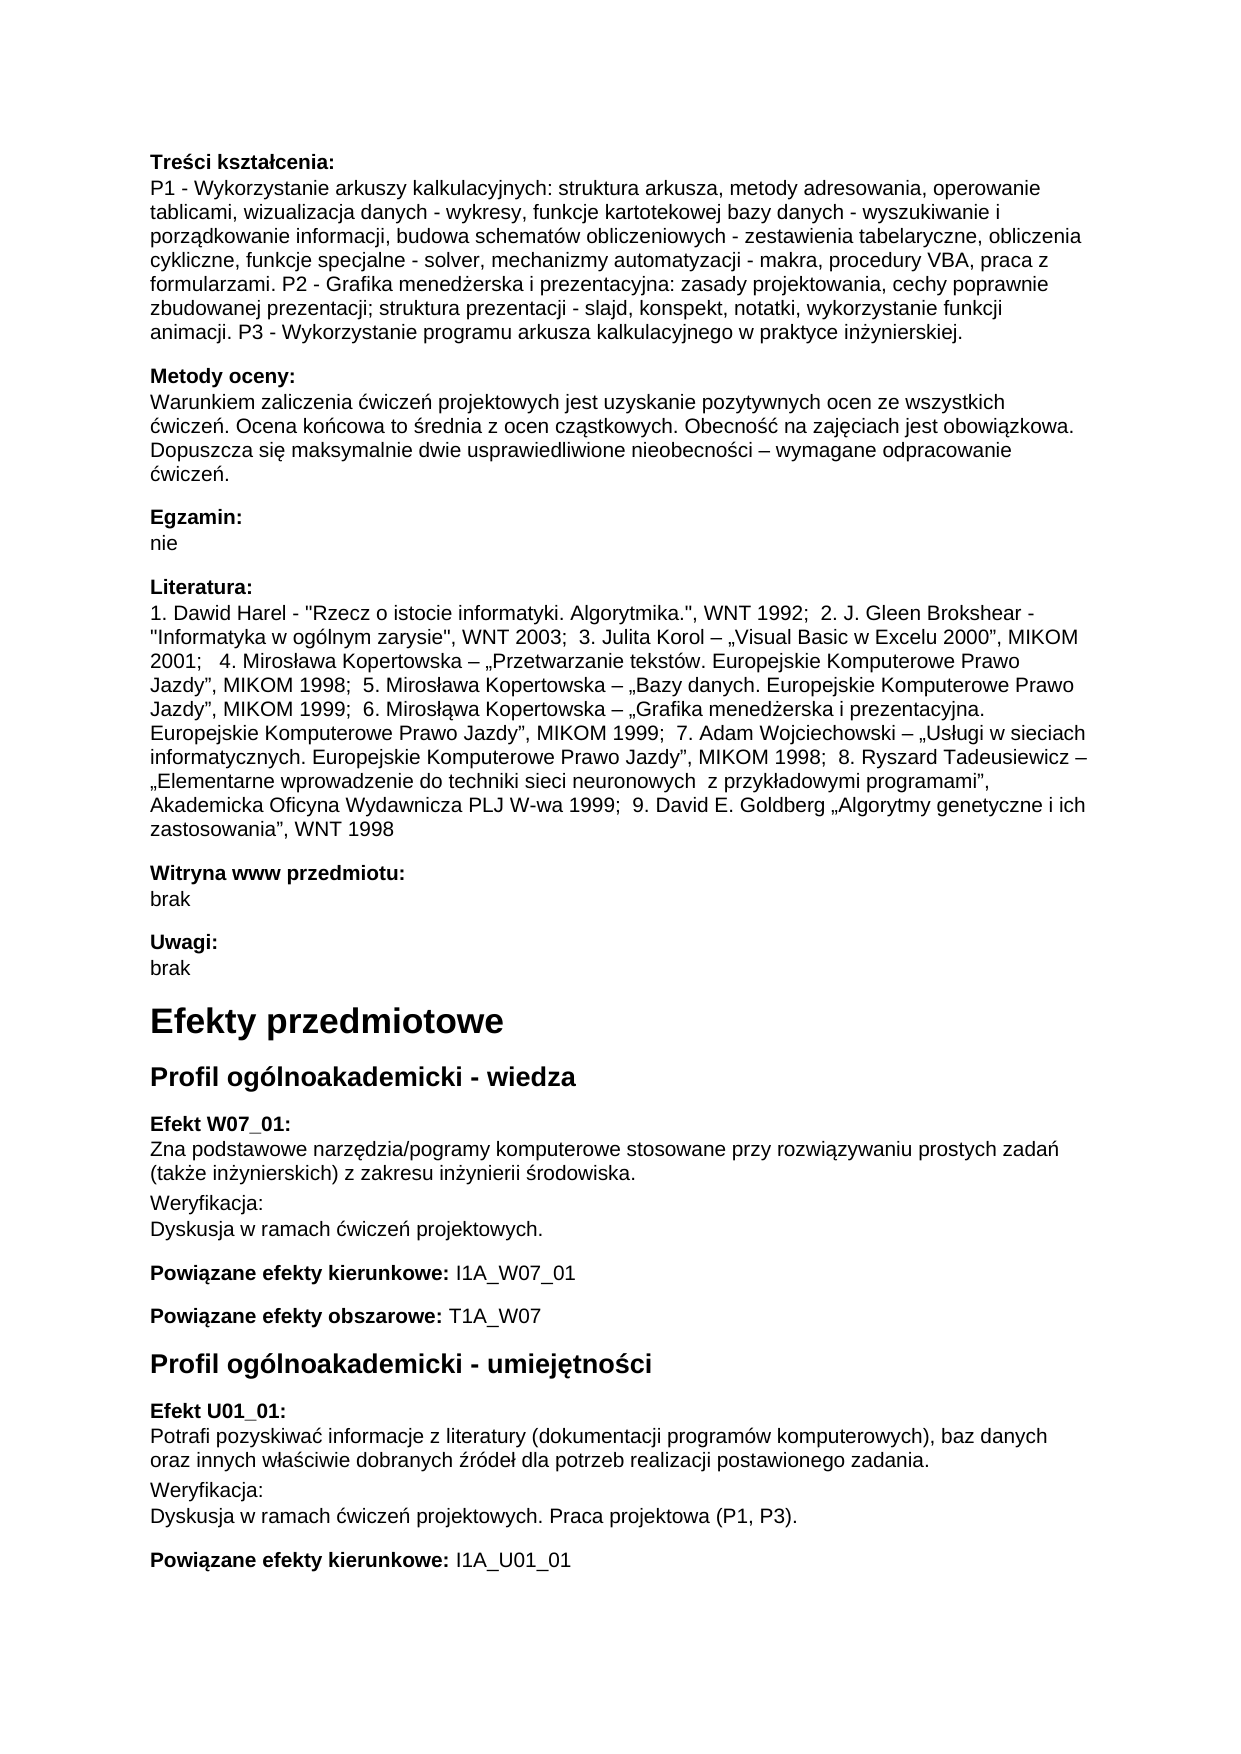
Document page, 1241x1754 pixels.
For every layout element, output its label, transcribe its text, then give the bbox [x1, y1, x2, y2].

subtitle Profil ogólnoakademicki - wiedza [150, 1061, 1090, 1092]
text Efekt U01_01: [150, 1399, 1090, 1423]
text Zna podstawowe narzędzia/pogramy komputerowe stosowane przy rozwiązywaniu prostych zadań (także inżynierskich) z zakresu inżynierii środowiska. [150, 1137, 1090, 1184]
text brak [150, 886, 1090, 910]
text P1 - Wykorzystanie arkuszy kalkulacyjnych: struktura arkusza, metody adresowania, operowanie tablicami, wizualizacja danych - wykresy, funkcje kartotekowej bazy danych - wyszukiwanie i porządkowanie informacji, budowa schematów obliczeniowych - zestawienia tabelaryczne, obliczenia cykliczne, funkcje specjalne - solver, mechanizmy automatyzacji - makra, procedury VBA, praca z formularzami. P2 - Grafika menedżerska i prezentacyjna: zasady projektowania, cechy poprawnie zbudowanej prezentacji; struktura prezentacji - slajd, konspekt, notatki, wykorzystanie funkcji animacji. P3 - Wykorzystanie programu arkusza kalkulacyjnego w praktyce inżynierskiej. [150, 176, 1090, 344]
text Potrafi pozyskiwać informacje z literatury (dokumentacji programów komputerowych), baz danych oraz innych właściwie dobranych źródeł dla potrzeb realizacji postawionego zadania. [150, 1424, 1090, 1472]
text Uwagi: [150, 930, 1090, 954]
text 1. Dawid Harel - "Rzecz o istocie informatyki. Algorytmika.", WNT 1992; 2. J. Gleen Brokshear - "Informatyka w ogólnym zarysie", WNT 2003; 3. Julita Korol – „Visual Basic w Excelu 2000”, MIKOM 2001; 4. Mirosława Kopertowska – „Przetwarzanie tekstów. Europejskie Komputerowe Prawo Jazdy”, MIKOM 1998; 5. Mirosława Kopertowska – „Bazy danych. Europejskie Komputerowe Prawo Jazdy”, MIKOM 1999; 6. Mirosłąwa Kopertowska – „Grafika menedżerska i prezentacyjna. Europejskie Komputerowe Prawo Jazdy”, MIKOM 1999; 7. Adam Wojciechowski – „Usługi w sieciach informatycznych. Europejskie Komputerowe Prawo Jazdy”, MIKOM 1998; 8. Ryszard Tadeusiewicz – „Elementarne wprowadzenie do techniki sieci neuronowych z przykładowymi programami”, Akademicka Oficyna Wydawnicza PLJ W-wa 1999; 9. David E. Goldberg „Algorytmy genetyczne i ich zastosowania”, WNT 1998 [150, 601, 1090, 841]
text brak [150, 956, 1090, 980]
text nie [150, 531, 1090, 555]
text Warunkiem zaliczenia ćwiczeń projektowych jest uzyskanie pozytywnych ocen ze wszystkich ćwiczeń. Ocena końcowa to średnia z ocen cząstkowych. Obecność na zajęciach jest obowiązkowa. Dopuszcza się maksymalnie dwie usprawiedliwione nieobecności – wymagane odpracowanie ćwiczeń. [150, 389, 1090, 485]
text Weryfikacja: [150, 1478, 1090, 1502]
subtitle Efekty przedmiotowe [150, 1000, 1090, 1041]
text Powiązane efekty obszarowe: T1A_W07 [150, 1304, 1090, 1328]
subtitle Profil ogólnoakademicki - umiejętności [150, 1348, 1090, 1379]
text Dyskusja w ramach ćwiczeń projektowych. Praca projektowa (P1, P3). [150, 1504, 1090, 1528]
text Powiązane efekty kierunkowe: I1A_U01_01 [150, 1548, 1090, 1572]
text Dyskusja w ramach ćwiczeń projektowych. [150, 1217, 1090, 1241]
text Metody oceny: [150, 363, 1090, 387]
text Efekt W07_01: [150, 1112, 1090, 1136]
text Treści kształcenia: [150, 150, 1090, 174]
text Weryfikacja: [150, 1191, 1090, 1215]
text Egzamin: [150, 505, 1090, 529]
text Powiązane efekty kierunkowe: I1A_W07_01 [150, 1261, 1090, 1284]
text Literatura: [150, 575, 1090, 599]
text Witryna www przedmiotu: [150, 860, 1090, 884]
